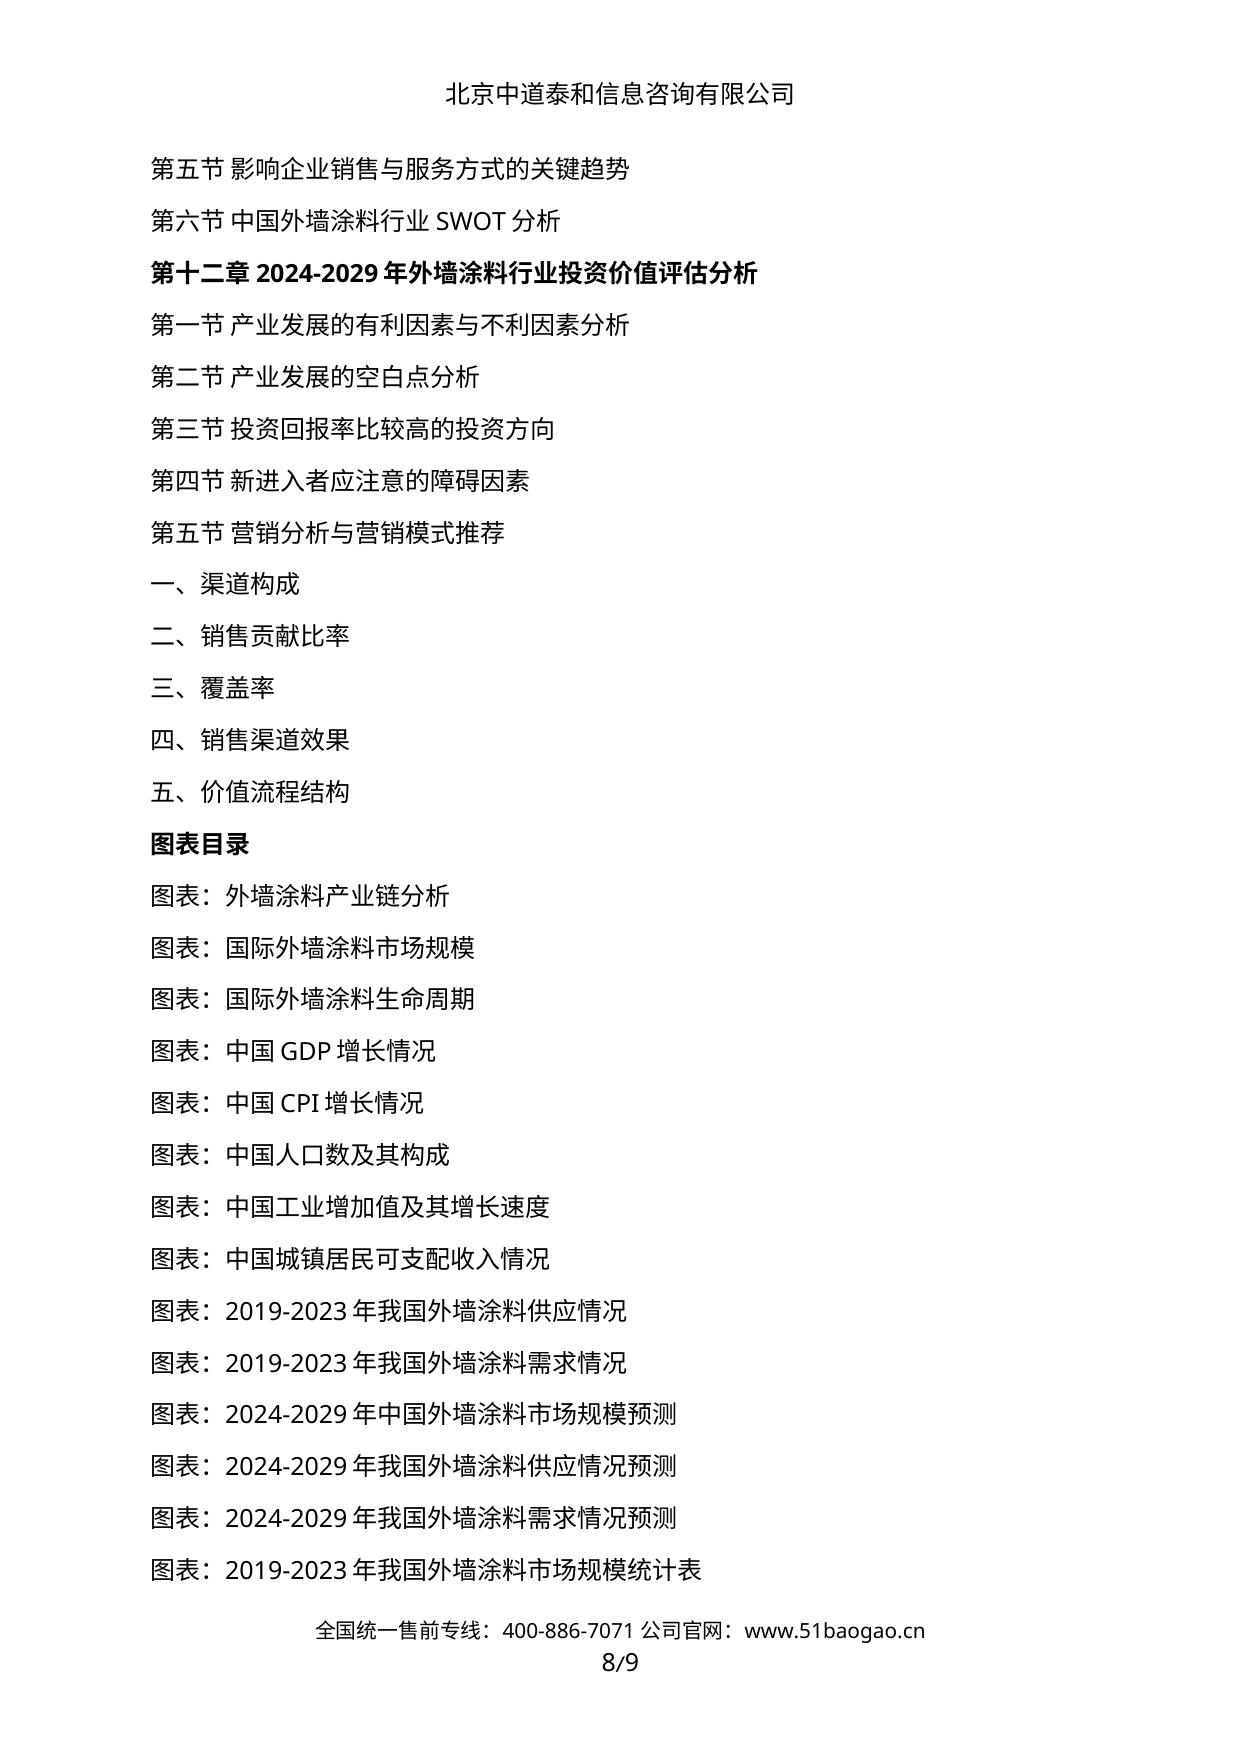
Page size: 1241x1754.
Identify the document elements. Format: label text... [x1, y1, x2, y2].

text 图表目录 [150, 824, 1090, 861]
text 一、渠道构成 [150, 565, 1090, 601]
text 第四节 新进入者应注意的障碍因素 [150, 461, 1090, 497]
text 图表：2024-2029年我国外墙涂料需求情况预测 [150, 1499, 1090, 1535]
text 四、销售渠道效果 [150, 721, 1090, 757]
text 图表：国际外墙涂料生命周期 [150, 980, 1090, 1016]
text 图表：中国人口数及其构成 [150, 1136, 1090, 1172]
text 第三节 投资回报率比较高的投资方向 [150, 409, 1090, 446]
text 图表：外墙涂料产业链分析 [150, 876, 1090, 912]
text 图表：中国工业增加值及其增长速度 [150, 1187, 1090, 1224]
text 图表：2024-2029年我国外墙涂料供应情况预测 [150, 1447, 1090, 1483]
text 第一节 产业发展的有利因素与不利因素分析 [150, 306, 1090, 342]
text 二、销售贡献比率 [150, 617, 1090, 653]
text 图表：中国CPI增长情况 [150, 1084, 1090, 1120]
text 图表：2019-2023年我国外墙涂料供应情况 [150, 1291, 1090, 1327]
text 图表：2019-2023年我国外墙涂料需求情况 [150, 1343, 1090, 1379]
text 图表：2019-2023年我国外墙涂料市场规模统计表 [150, 1551, 1090, 1587]
text 五、价值流程结构 [150, 772, 1090, 809]
text 第五节 营销分析与营销模式推荐 [150, 513, 1090, 549]
text 图表：2024-2029年中国外墙涂料市场规模预测 [150, 1395, 1090, 1431]
text 图表：国际外墙涂料市场规模 [150, 928, 1090, 964]
text 第二节 产业发展的空白点分析 [150, 357, 1090, 394]
text 第五节 影响企业销售与服务方式的关键趋势 [150, 150, 1090, 186]
text 三、覆盖率 [150, 669, 1090, 705]
text 图表：中国城镇居民可支配收入情况 [150, 1239, 1090, 1276]
text 第六节 中国外墙涂料行业SWOT分析 [150, 202, 1090, 238]
text 第十二章 2024-2029年外墙涂料行业投资价值评估分析 [150, 254, 1090, 290]
text 图表：中国GDP增长情况 [150, 1032, 1090, 1068]
